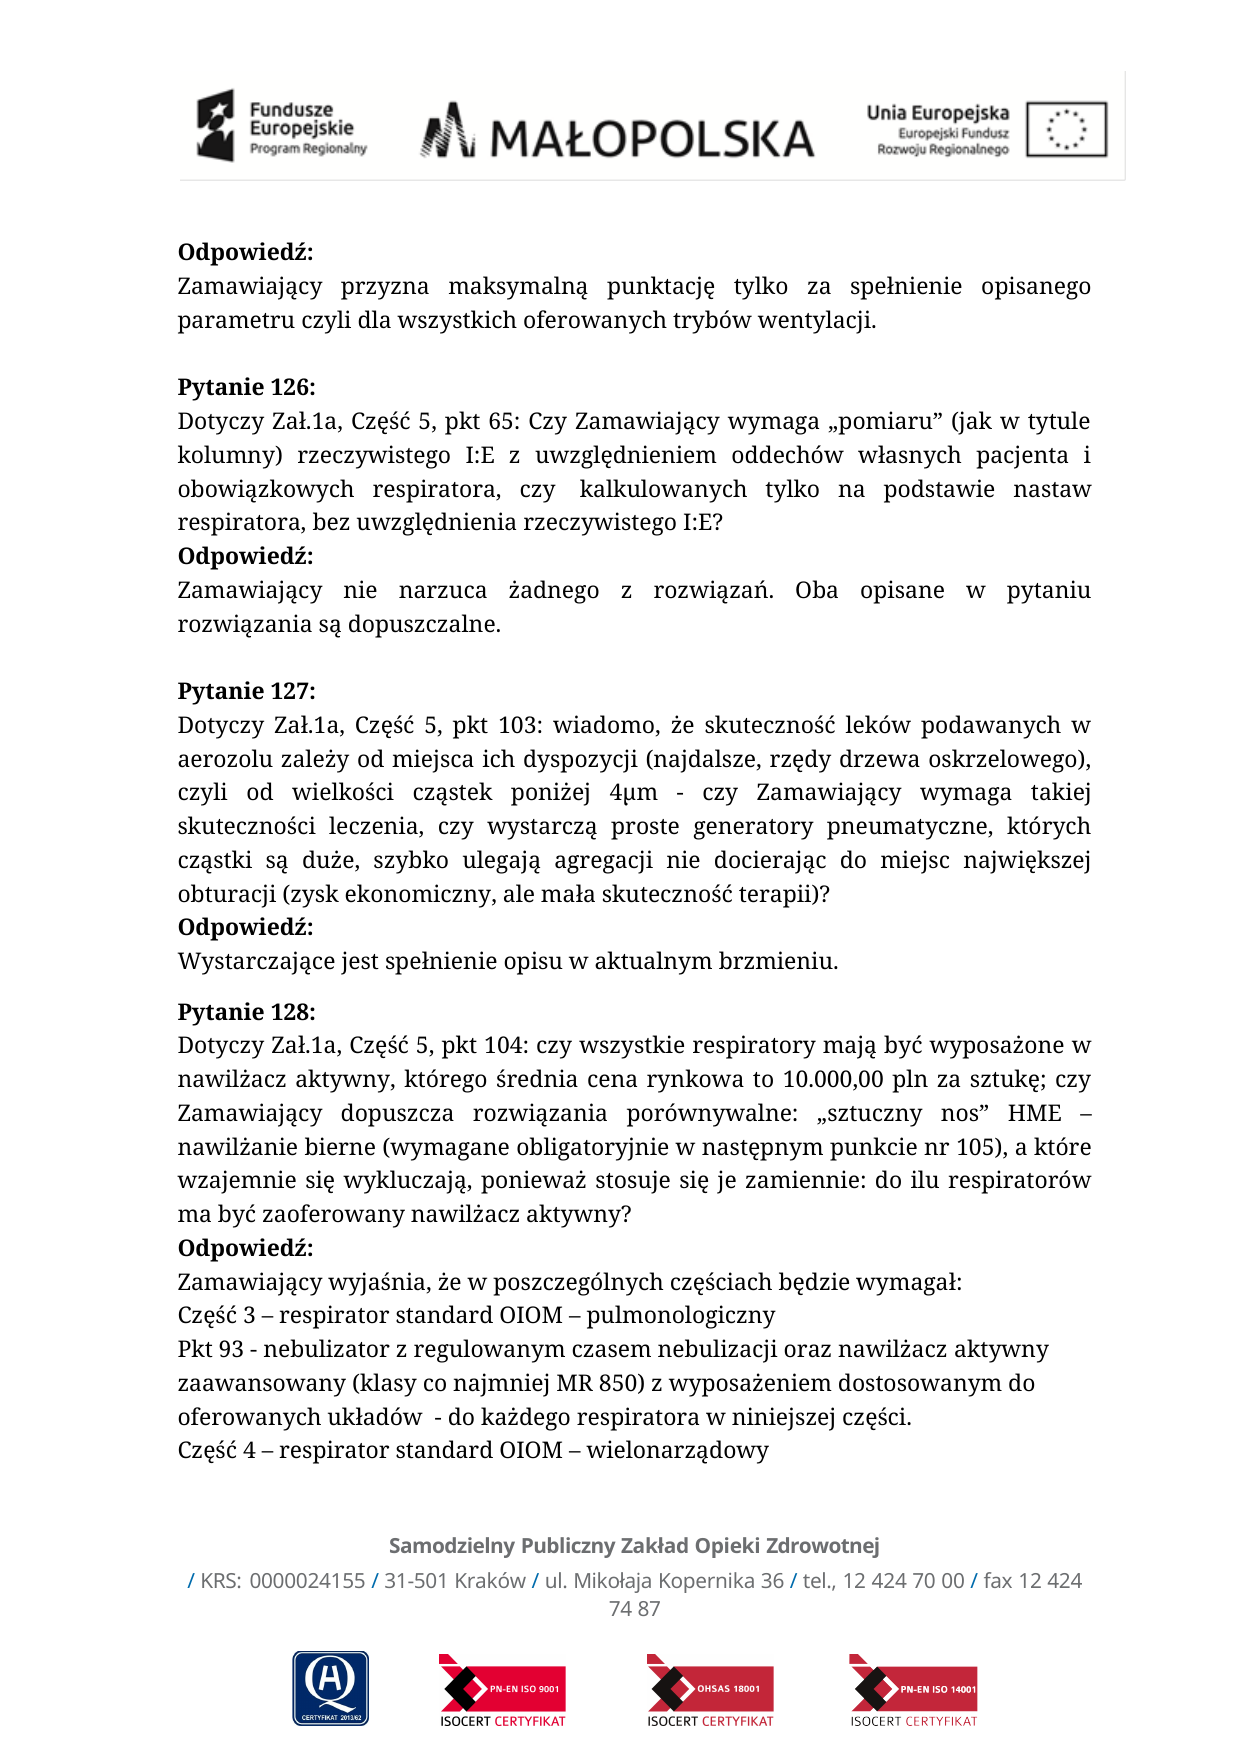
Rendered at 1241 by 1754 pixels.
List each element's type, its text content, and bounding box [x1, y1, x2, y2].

text Pkt 93 - nebulizator z regulowanym czasem nebulizacji oraz nawilżacz aktywny zaawansowany (klasy co najmniej MR 850) z wyposażeniem dostosowanym do oferowanych układów - do każdego respiratora w niniejszej części. [177, 1333, 1092, 1432]
text Zamawiający wyjaśnia, że w poszczególnych częściach będzie wymagał: [177, 1265, 1092, 1297]
text Dotyczy Zał.1a, Część 5, pkt 65: Czy Zamawiający wymaga „pomiaru” (jak w tytule kolumny) rzeczywistego I:E z uwzględnieniem oddechów własnych pacjenta i obowiązkowych respiratora, czy kalkulowanych tylko na podstawie nastaw respiratora, bez uwzględnienia rzeczywistego I:E? [177, 405, 1092, 537]
text Dotyczy Zał.1a, Część 5, pkt 103: wiadomo, że skuteczność leków podawanych w aerozolu zależy od miejsca ich dyspozycji (najdalsze, rzędy drzewa oskrzelowego), czyli od wielkości cząstek poniżej 4µm - czy Zamawiający wymaga takiej skuteczności leczenia, czy wystarczą proste generatory pneumatyczne, których cząstki są duże, szybko ulegają agregacji nie docierając do miejsc największej obturacji (zysk ekonomiczny, ale mała skuteczność terapii)? [177, 709, 1092, 909]
text Odpowiedź: [177, 1232, 1092, 1263]
text Wystarczające jest spełnienie opisu w aktualnym brzmieniu. [177, 945, 1092, 976]
picture [849, 1654, 978, 1726]
picture [439, 1654, 566, 1726]
text Zamawiający nie narzuca żadnego z rozwiązań. Oba opisane w pytaniu rozwiązania są dopuszczalne. [177, 574, 1092, 639]
picture [647, 1654, 774, 1726]
picture [180, 71, 1127, 182]
text Pytanie 127: [177, 675, 1092, 706]
text Dotyczy Zał.1a, Część 5, pkt 104: czy wszystkie respiratory mają być wyposażone w nawilżacz aktywny, którego średnia cena rynkowa to 10.000,00 pln za sztukę; czy Zamawiający dopuszcza rozwiązania porównywalne: „sztuczny nos” HME – nawilżanie bierne (wymagane obligatoryjnie w następnym punkcie nr 105), a które wzajemnie się wykluczają, ponieważ stosuje się je zamiennie: do ilu respiratorów ma być zaoferowany nawilżacz aktywny? [177, 1029, 1092, 1229]
text Odpowiedź: [177, 236, 1092, 267]
text Część 4 – respirator standard OIOM – wielonarządowy [177, 1434, 1092, 1465]
text Odpowiedź: [177, 540, 1092, 571]
text Pytanie 126: [177, 371, 1092, 402]
text Część 3 – respirator standard OIOM – pulmonologiczny [177, 1299, 1092, 1330]
text Zamawiający przyzna maksymalną punktację tylko za spełnienie opisanego parametru czyli dla wszystkich oferowanych trybów wentylacji. [177, 270, 1092, 335]
picture [292, 1651, 369, 1726]
text Pytanie 128: [177, 995, 1092, 1027]
text Odpowiedź: [177, 911, 1092, 942]
